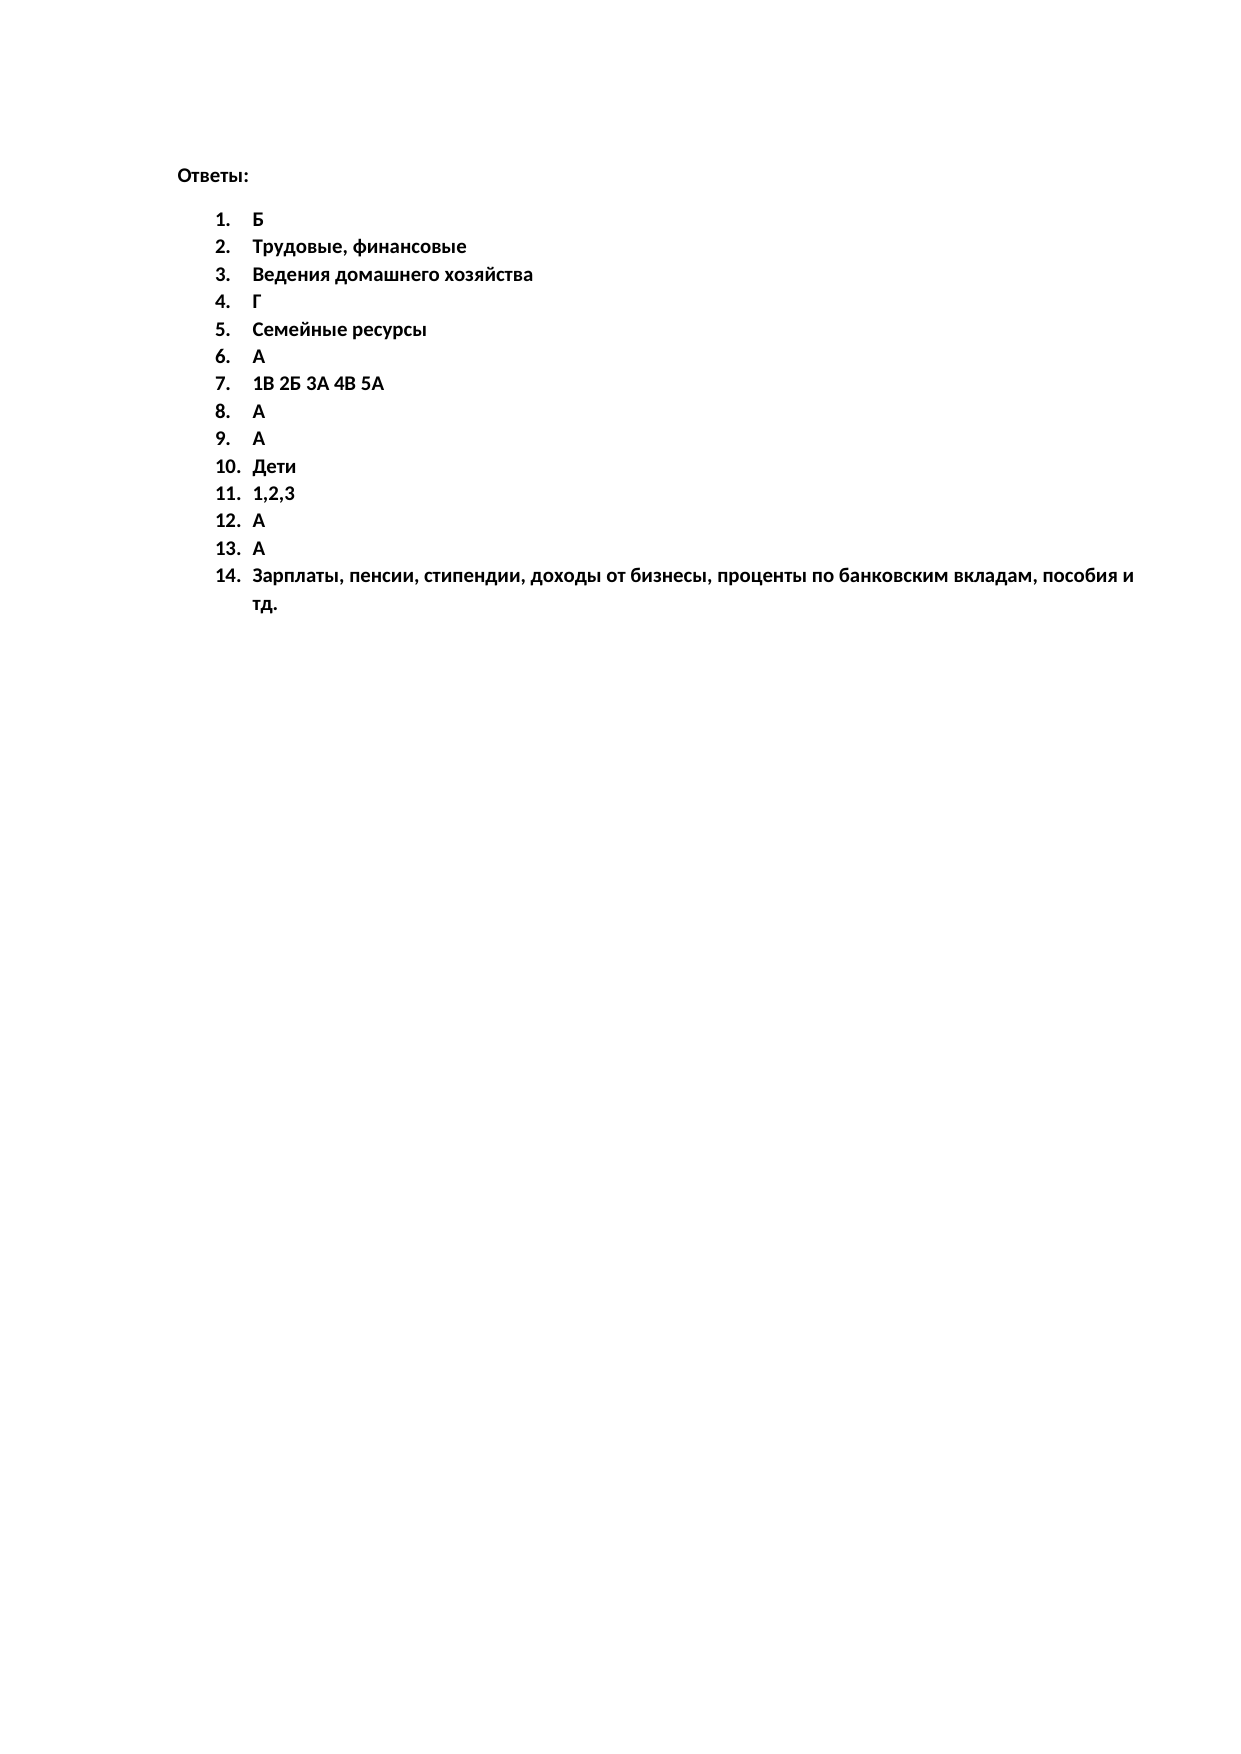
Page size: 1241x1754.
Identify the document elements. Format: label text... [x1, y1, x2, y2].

list А [215, 535, 1152, 560]
list А [215, 398, 1152, 423]
list Дети [215, 453, 1152, 478]
list А [215, 343, 1152, 369]
list Трудовые, финансовые [215, 234, 1152, 259]
list А [215, 425, 1152, 451]
list А [215, 508, 1152, 533]
list 1,2,3 [215, 480, 1152, 506]
list Ведения домашнего хозяйства [215, 261, 1152, 286]
list Зарплаты, пенсии, стипендии, доходы от бизнесы, проценты по банковским вкладам, пособия и тд. [215, 562, 1152, 615]
text Ответы: [177, 162, 1152, 188]
list Г [215, 288, 1152, 314]
list 1В 2Б 3А 4В 5А [215, 371, 1152, 396]
list Семейные ресурсы [215, 316, 1152, 341]
list Б [215, 206, 1152, 232]
